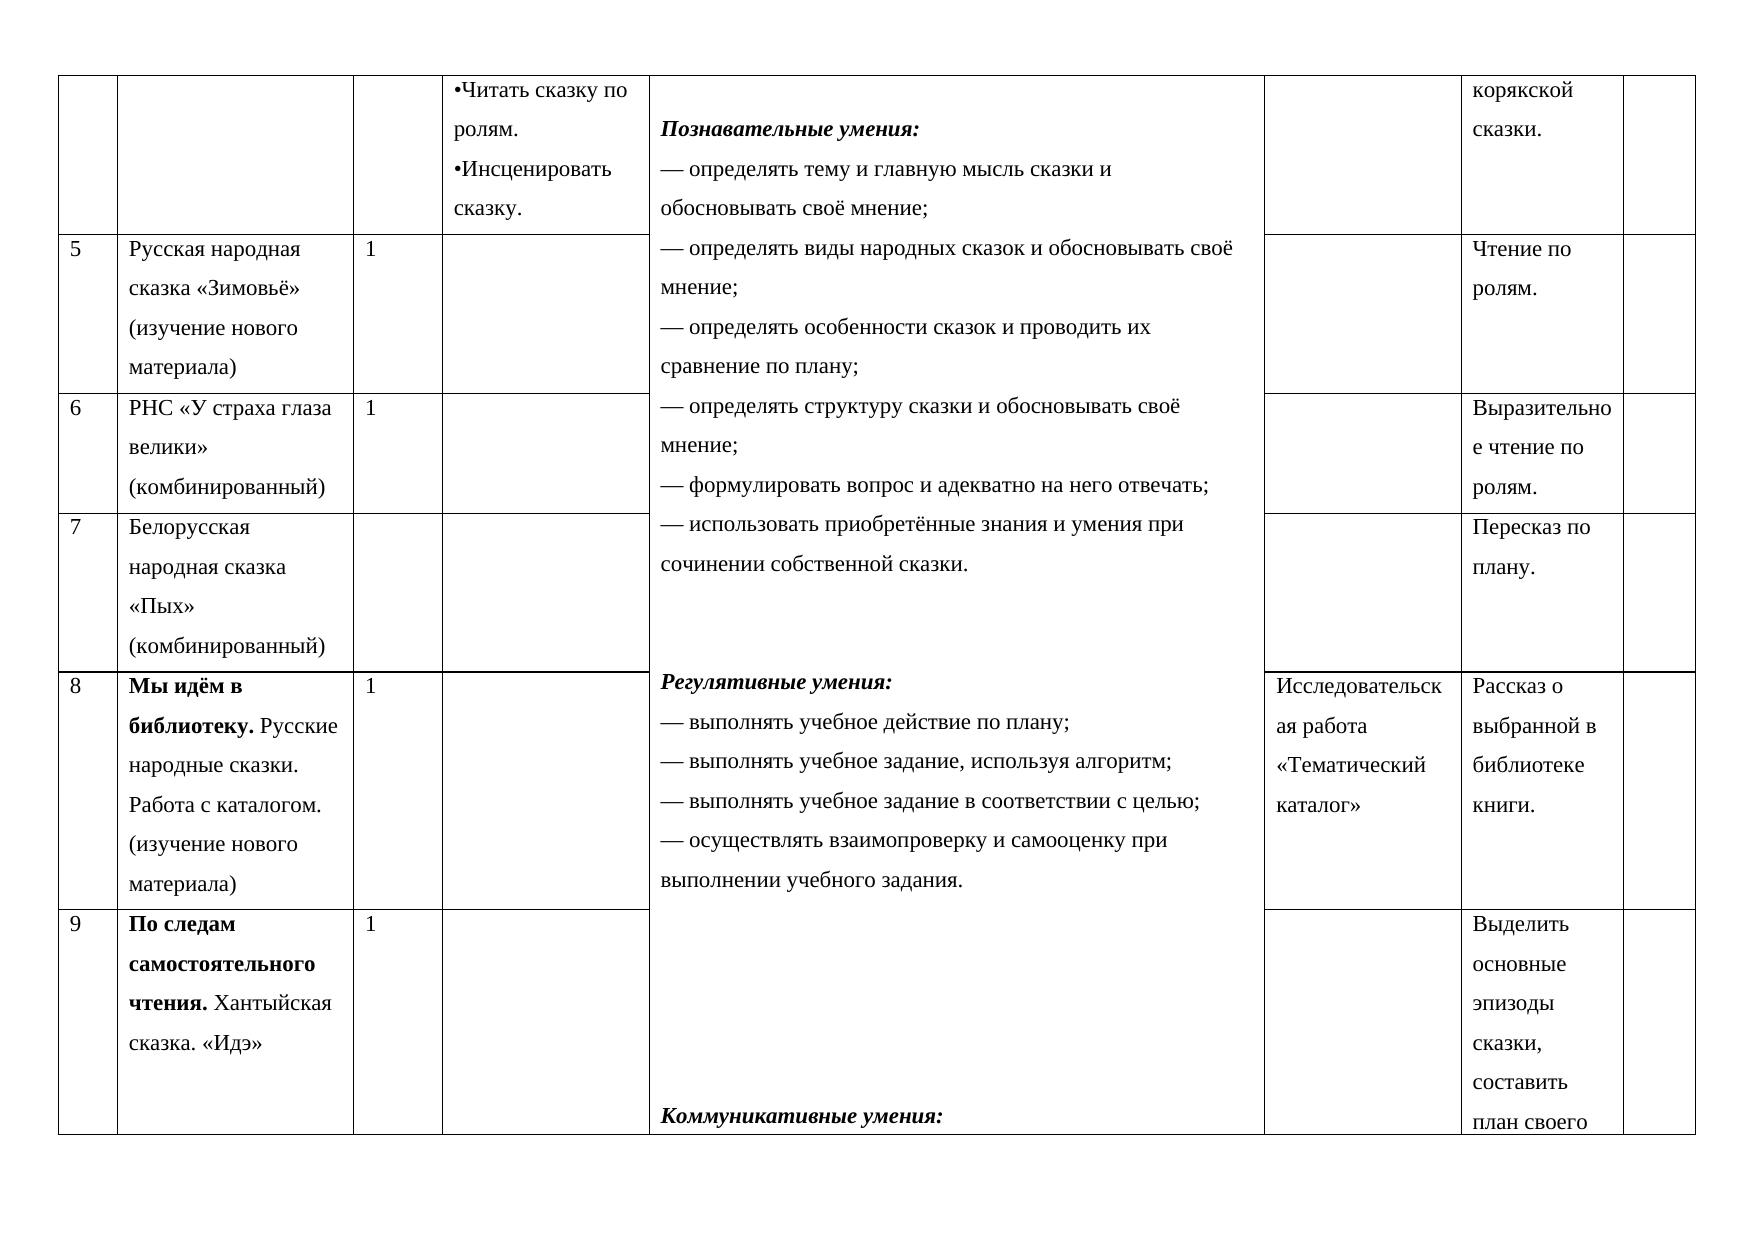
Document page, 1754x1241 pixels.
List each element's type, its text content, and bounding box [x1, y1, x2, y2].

table_cell РНС «У страха глаза велики» (комбинированный) [118, 394, 353, 512]
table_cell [118, 76, 353, 234]
table_cell [1265, 514, 1461, 671]
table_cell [1462, 76, 1623, 234]
table_cell Исследовательская работа «Тематический каталог» [1265, 673, 1461, 909]
table_cell Мы идём в библиотеку. Русские народные сказки. Работа с каталогом.(изучение нового материала) [118, 673, 353, 909]
table_cell 4 [59, 76, 117, 234]
table_cell [354, 514, 442, 671]
table_cell 1 [354, 394, 442, 512]
table_cell [1624, 673, 1695, 909]
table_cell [1462, 910, 1623, 1134]
table_cell 1 [354, 235, 442, 393]
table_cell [118, 910, 353, 1134]
table_cell 1 [354, 673, 442, 909]
table_cell Пересказ по плану. [1462, 514, 1623, 671]
table_cell Русская народная сказка «Зимовьё» (изучение нового материала) [118, 235, 353, 393]
table_cell 5 [59, 235, 117, 393]
table_cell [1265, 76, 1461, 234]
table_cell [1265, 394, 1461, 512]
table_cell 7 [59, 514, 117, 671]
table_cell [443, 910, 649, 1134]
table_cell [1265, 910, 1461, 1134]
table_cell [1624, 394, 1695, 512]
table_cell 1 [354, 910, 442, 1134]
table_cell [443, 514, 649, 671]
table_cell [1624, 910, 1695, 1134]
table_cell Выразительное чтение по ролям. [1462, 394, 1623, 512]
table_cell 9 [59, 910, 117, 1134]
table_cell Чтение по ролям. [1462, 235, 1623, 393]
table_cell Белорусская народная сказка «Пых» (комбинированный) [118, 514, 353, 671]
table_cell [443, 235, 649, 393]
table_cell [1265, 235, 1461, 393]
table_cell [443, 394, 649, 512]
table_cell Рассказ о выбранной в библиотеке книги. [1462, 673, 1623, 909]
table_cell [1624, 76, 1695, 234]
table_cell [443, 673, 649, 909]
table_cell 6 [59, 394, 117, 512]
table_cell [354, 76, 442, 234]
table_cell 8 [59, 673, 117, 909]
table_cell [1624, 235, 1695, 393]
table_cell [1624, 514, 1695, 671]
